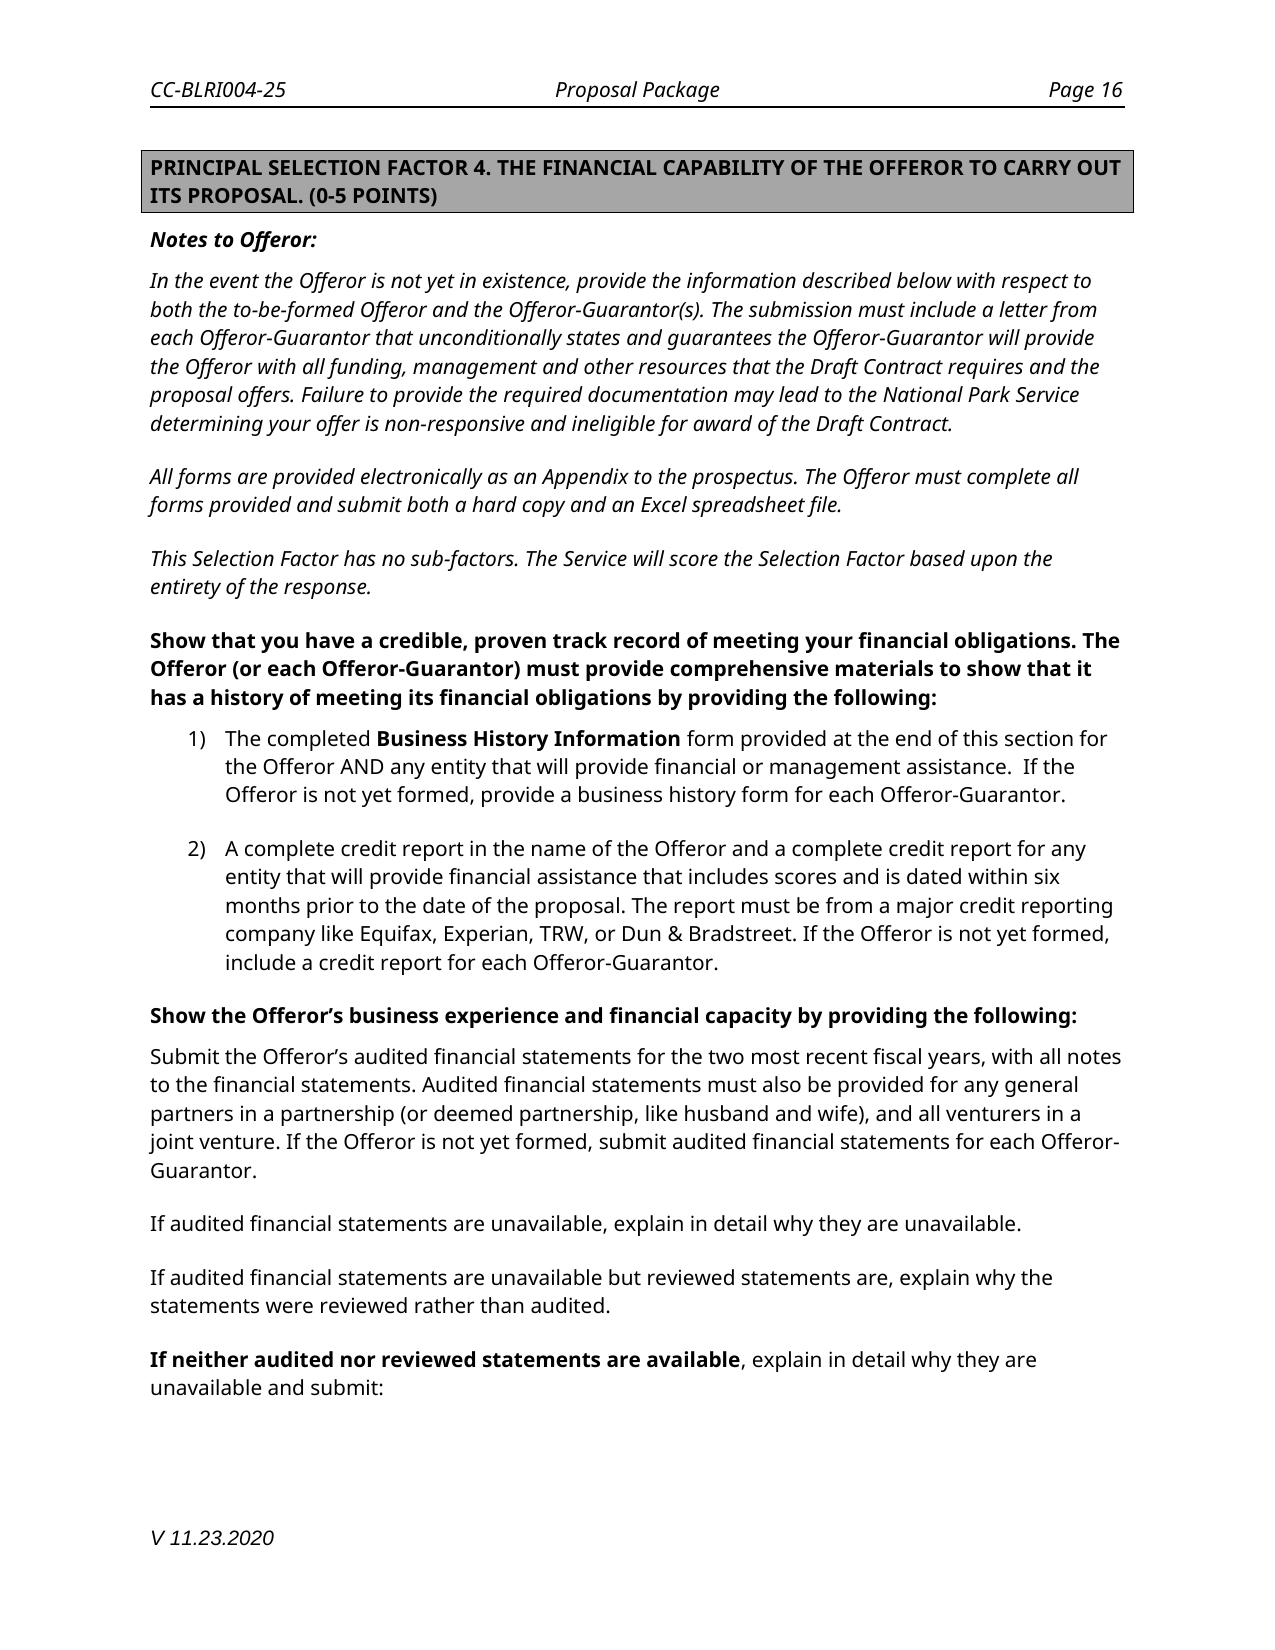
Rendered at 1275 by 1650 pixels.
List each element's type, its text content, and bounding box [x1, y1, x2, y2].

subtitle PRINCIPAL SELECTION FACTOR 4. THE FINANCIAL CAPABILITY OF THE OFFEROR TO CARRY OUT ITS PROPOSAL. (0-5 POINTS) [142, 151, 1133, 212]
text This Selection Factor has no sub-factors. The Service will score the Selection Factor based upon the entirety of the response. [150, 544, 1125, 601]
subtitle Show the Offeror’s business experience and financial capacity by providing the following: [150, 1001, 1125, 1030]
text If neither audited nor reviewed statements are available, explain in detail why they are unavailable and submit: [150, 1345, 1125, 1402]
list The completed Business History Information form provided at the end of this section for the Offeror AND any entity that will provide financial or management assistance. If the Offeror is not yet formed, provide a business history form for each Offeror-Guarantor. [187, 724, 1125, 809]
text All forms are provided electronically as an Appendix to the prospectus. The Offeror must complete all forms provided and submit both a hard copy and an Excel spreadsheet file. [150, 462, 1125, 519]
text If audited financial statements are unavailable but reviewed statements are, explain why the statements were reviewed rather than audited. [150, 1263, 1125, 1320]
text In the event the Offeror is not yet in existence, provide the information described below with respect to both the to-be-formed Offeror and the Offeror-Guarantor(s). The submission must include a letter from each Offeror-Guarantor that unconditionally states and guarantees the Offeror-Guarantor will provide the Offeror with all funding, management and other resources that the Draft Contract requires and the proposal offers. Failure to provide the required documentation may lead to the National Park Service determining your offer is non-responsive and ineligible for award of the Draft Contract. [150, 267, 1125, 437]
text Submit the Offeror’s audited financial statements for the two most recent fiscal years, with all notes to the financial statements. Audited financial statements must also be provided for any general partners in a partnership (or deemed partnership, like husband and wife), and all venturers in a joint venture. If the Offeror is not yet formed, submit audited financial statements for each Offeror-Guarantor. [150, 1042, 1125, 1184]
subtitle Notes to Offeror: [150, 226, 1125, 254]
list A complete credit report in the name of the Offeror and a complete credit report for any entity that will provide financial assistance that includes scores and is dated within six months prior to the date of the proposal. The report must be from a major credit reporting company like Equifax, Experian, TRW, or Dun & Bradstreet. If the Offeror is not yet formed, include a credit report for each Offeror-Guarantor. [187, 834, 1125, 976]
subtitle Show that you have a credible, proven track record of meeting your financial obligations. The Offeror (or each Offeror-Guarantor) must provide comprehensive materials to show that it has a history of meeting its financial obligations by providing the following: [150, 626, 1125, 711]
text If audited financial statements are unavailable, explain in detail why they are unavailable. [150, 1209, 1125, 1238]
